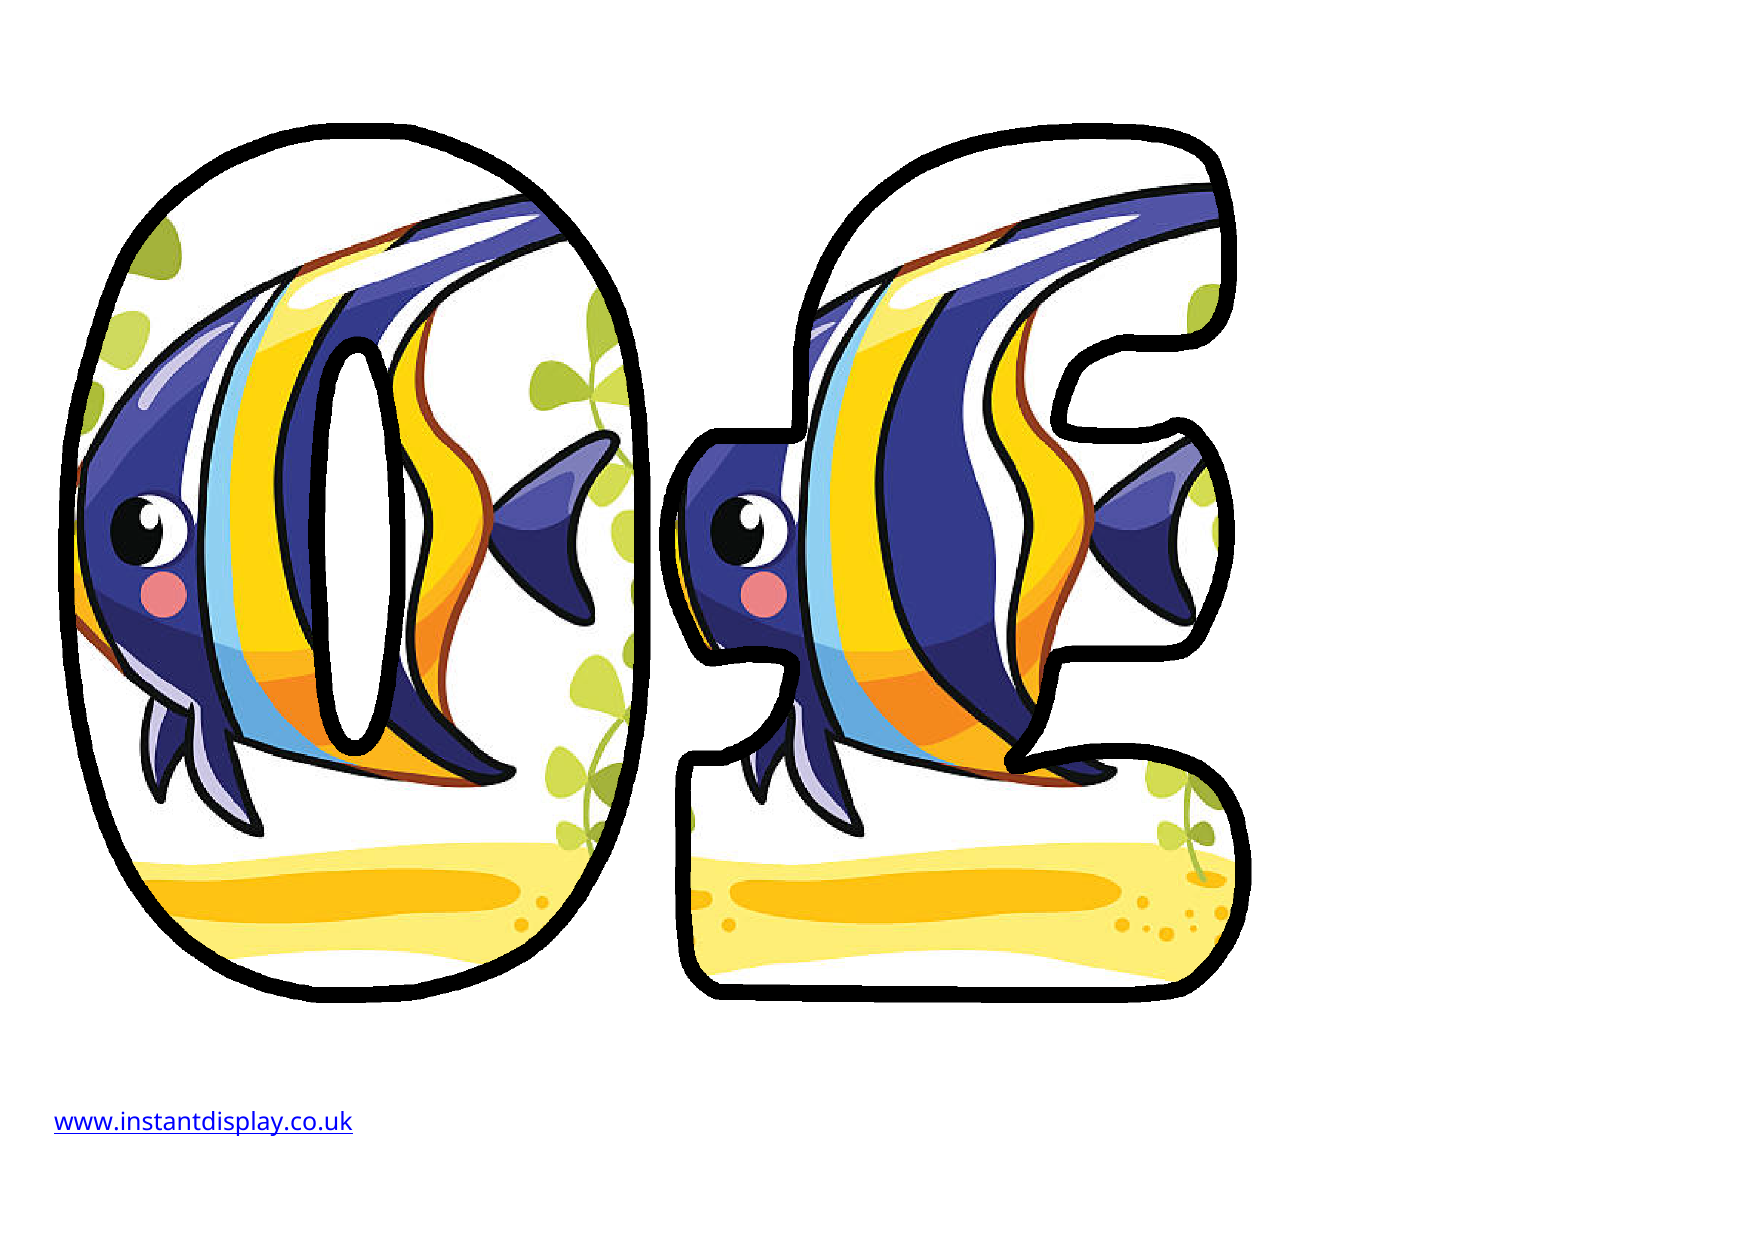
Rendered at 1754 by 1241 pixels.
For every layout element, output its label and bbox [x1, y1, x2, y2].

picture [53, 118, 1255, 1006]
